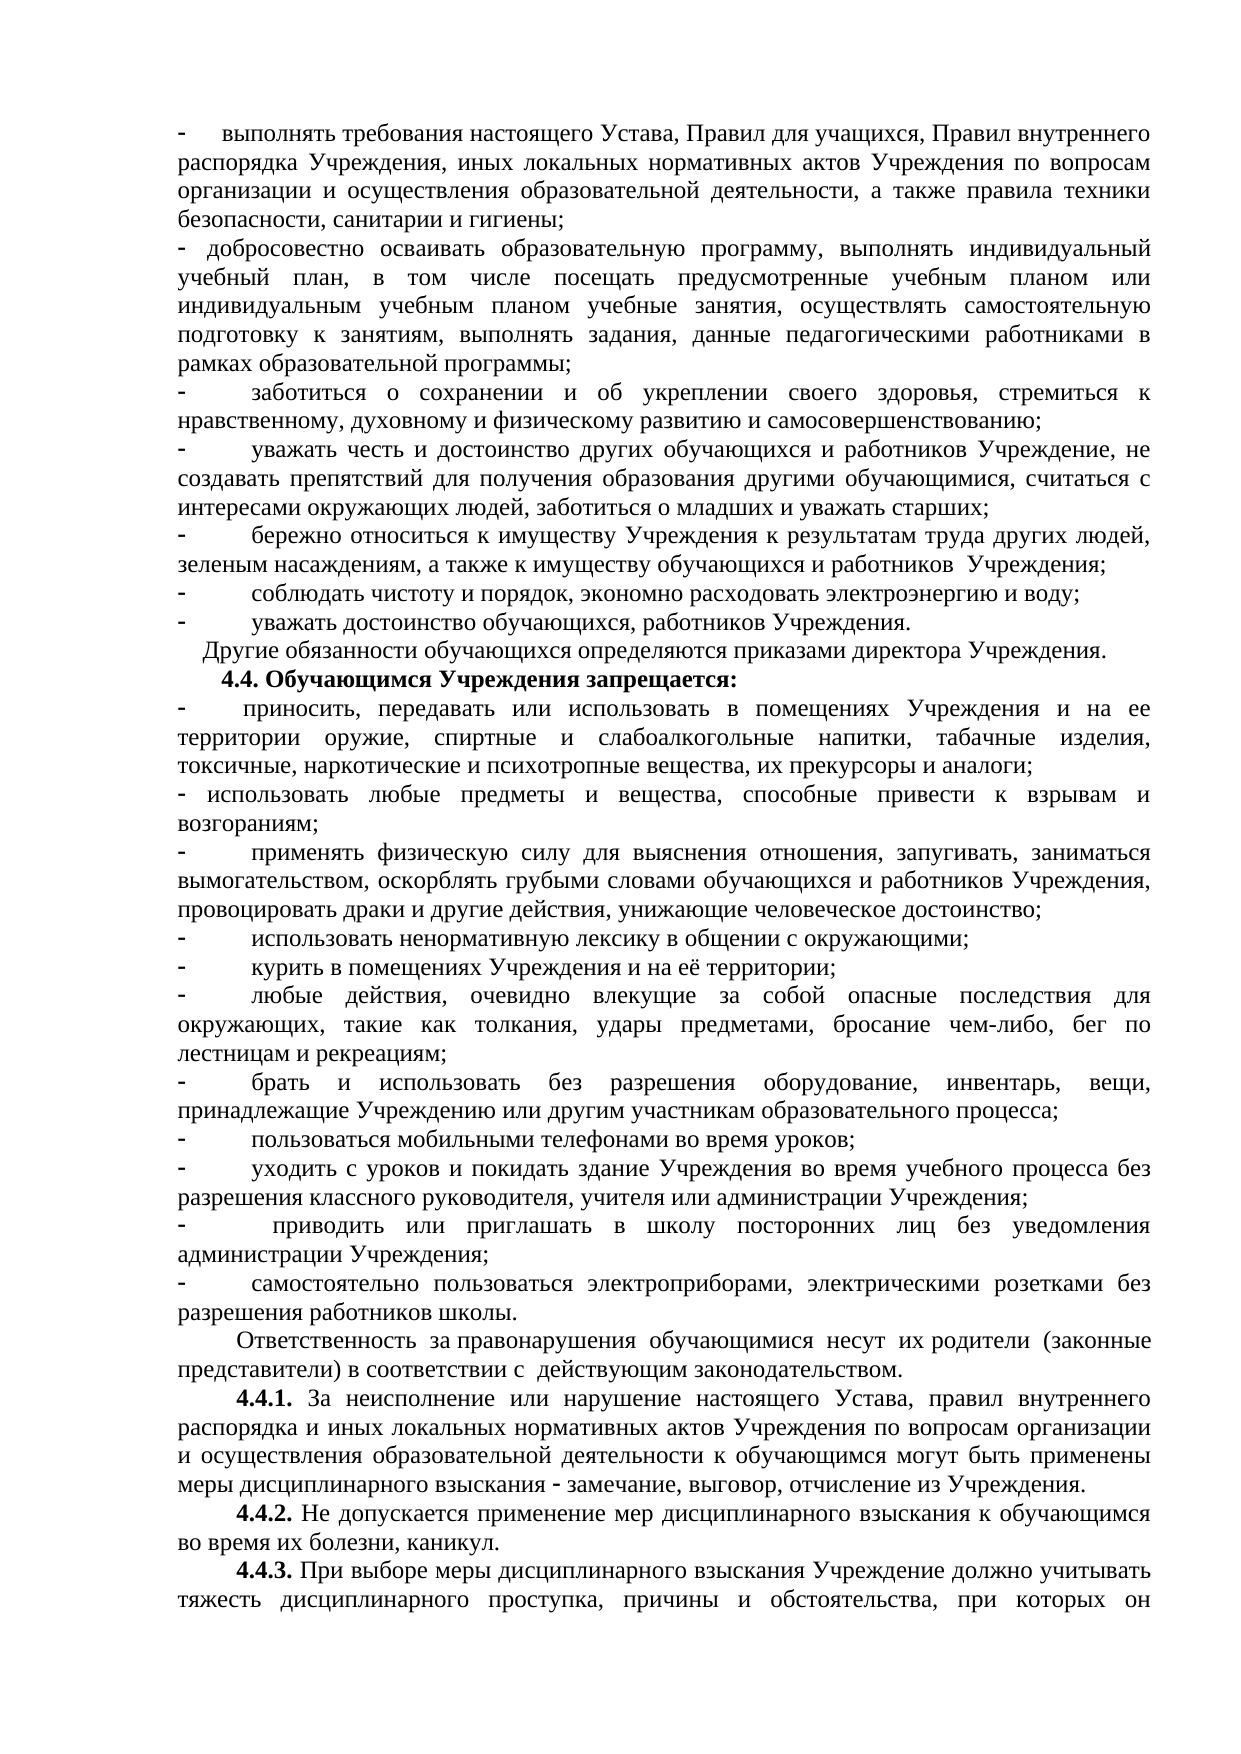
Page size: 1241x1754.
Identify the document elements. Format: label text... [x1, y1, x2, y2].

text 4.4.2. Не допускается применение мер дисциплинарного взыскания к обучающимся во время их болезни, каникул. [177, 1498, 1152, 1556]
text 4.4.1. За неисполнение или нарушение настоящего Устава, правил внутреннего распорядка и иных локальных нормативных актов Учреждения по вопросам организации и осуществления образовательной деятельности к обучающимся могут быть применены меры дисциплинарного взыскания  замечание, выговор, отчисление из Учреждения. [177, 1383, 1152, 1498]
text  использовать любые предметы и вещества, способные привести к взрывам и возгораниям; [177, 779, 1152, 837]
text  соблюдать чистоту и порядок, экономно расходовать электроэнергию и воду; [177, 578, 1152, 607]
text  уважать достоинство обучающихся, работников Учреждения. [177, 607, 1152, 636]
text  курить в помещениях Учреждения и на её территории; [177, 952, 1152, 981]
text  выполнять требования настоящего Устава, Правил для учащихся, Правил внутреннего распорядка Учреждения, иных локальных нормативных актов Учреждения по вопросам организации и осуществления образовательной деятельности, а также правила техники безопасности, санитарии и гигиены; [177, 118, 1152, 233]
text  использовать ненормативную лексику в общении с окружающими; [177, 923, 1152, 952]
text  брать и использовать без разрешения оборудование, инвентарь, вещи, принадлежащие Учреждению или другим участникам образовательного процесса; [177, 1067, 1152, 1124]
text  уходить с уроков и покидать здание Учреждения во время учебного процесса без разрешения классного руководителя, учителя или администрации Учреждения; [177, 1153, 1152, 1211]
text  применять физическую силу для выяснения отношения, запугивать, заниматься вымогательством, оскорблять грубыми словами обучающихся и работников Учреждения, провоцировать драки и другие действия, унижающие человеческое достоинство; [177, 837, 1152, 923]
text Другие обязанности обучающихся определяются приказами директора Учреждения. [177, 636, 1152, 664]
text  заботиться о сохранении и об укреплении своего здоровья, стремиться к нравственному, духовному и физическому развитию и самосовершенствованию; [177, 377, 1152, 434]
text  самостоятельно пользоваться электроприборами, электрическими розетками без разрешения работников школы. [177, 1268, 1152, 1326]
text  приносить, передавать или использовать в помещениях Учреждения и на ее территории оружие, спиртные и слабоалкогольные напитки, табачные изделия, токсичные, наркотические и психотропные вещества, их прекурсоры и аналоги; [177, 693, 1152, 779]
text Ответственность за правонарушения обучающимися несут их родители (законные представители) в соответствии с действующим законодательством. [177, 1326, 1152, 1383]
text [177, 1556, 1152, 1613]
text  уважать честь и достоинство других обучающихся и работников Учреждение, не создавать препятствий для получения образования другими обучающимися, считаться с интересами окружающих людей, заботиться о младших и уважать старших; [177, 434, 1152, 521]
text  добросовестно осваивать образовательную программу, выполнять индивидуальный учебный план, в том числе посещать предусмотренные учебным планом или индивидуальным учебным планом учебные занятия, осуществлять самостоятельную подготовку к занятиям, выполнять задания, данные педагогическими работниками в рамках образовательной программы; [177, 233, 1152, 377]
text 4.4. Обучающимся Учреждения запрещается: [177, 664, 1152, 693]
text  любые действия, очевидно влекущие за собой опасные последствия для окружающих, такие как толкания, удары предметами, бросание чем-либо, бег по лестницам и рекреациям; [177, 981, 1152, 1067]
text  бережно относиться к имуществу Учреждения к результатам труда других людей, зеленым насаждениям, а также к имуществу обучающихся и работников Учреждения; [177, 521, 1152, 578]
text  пользоваться мобильными телефонами во время уроков; [177, 1124, 1152, 1153]
text  приводить или приглашать в школу посторонних лиц без уведомления администрации Учреждения; [177, 1211, 1152, 1268]
